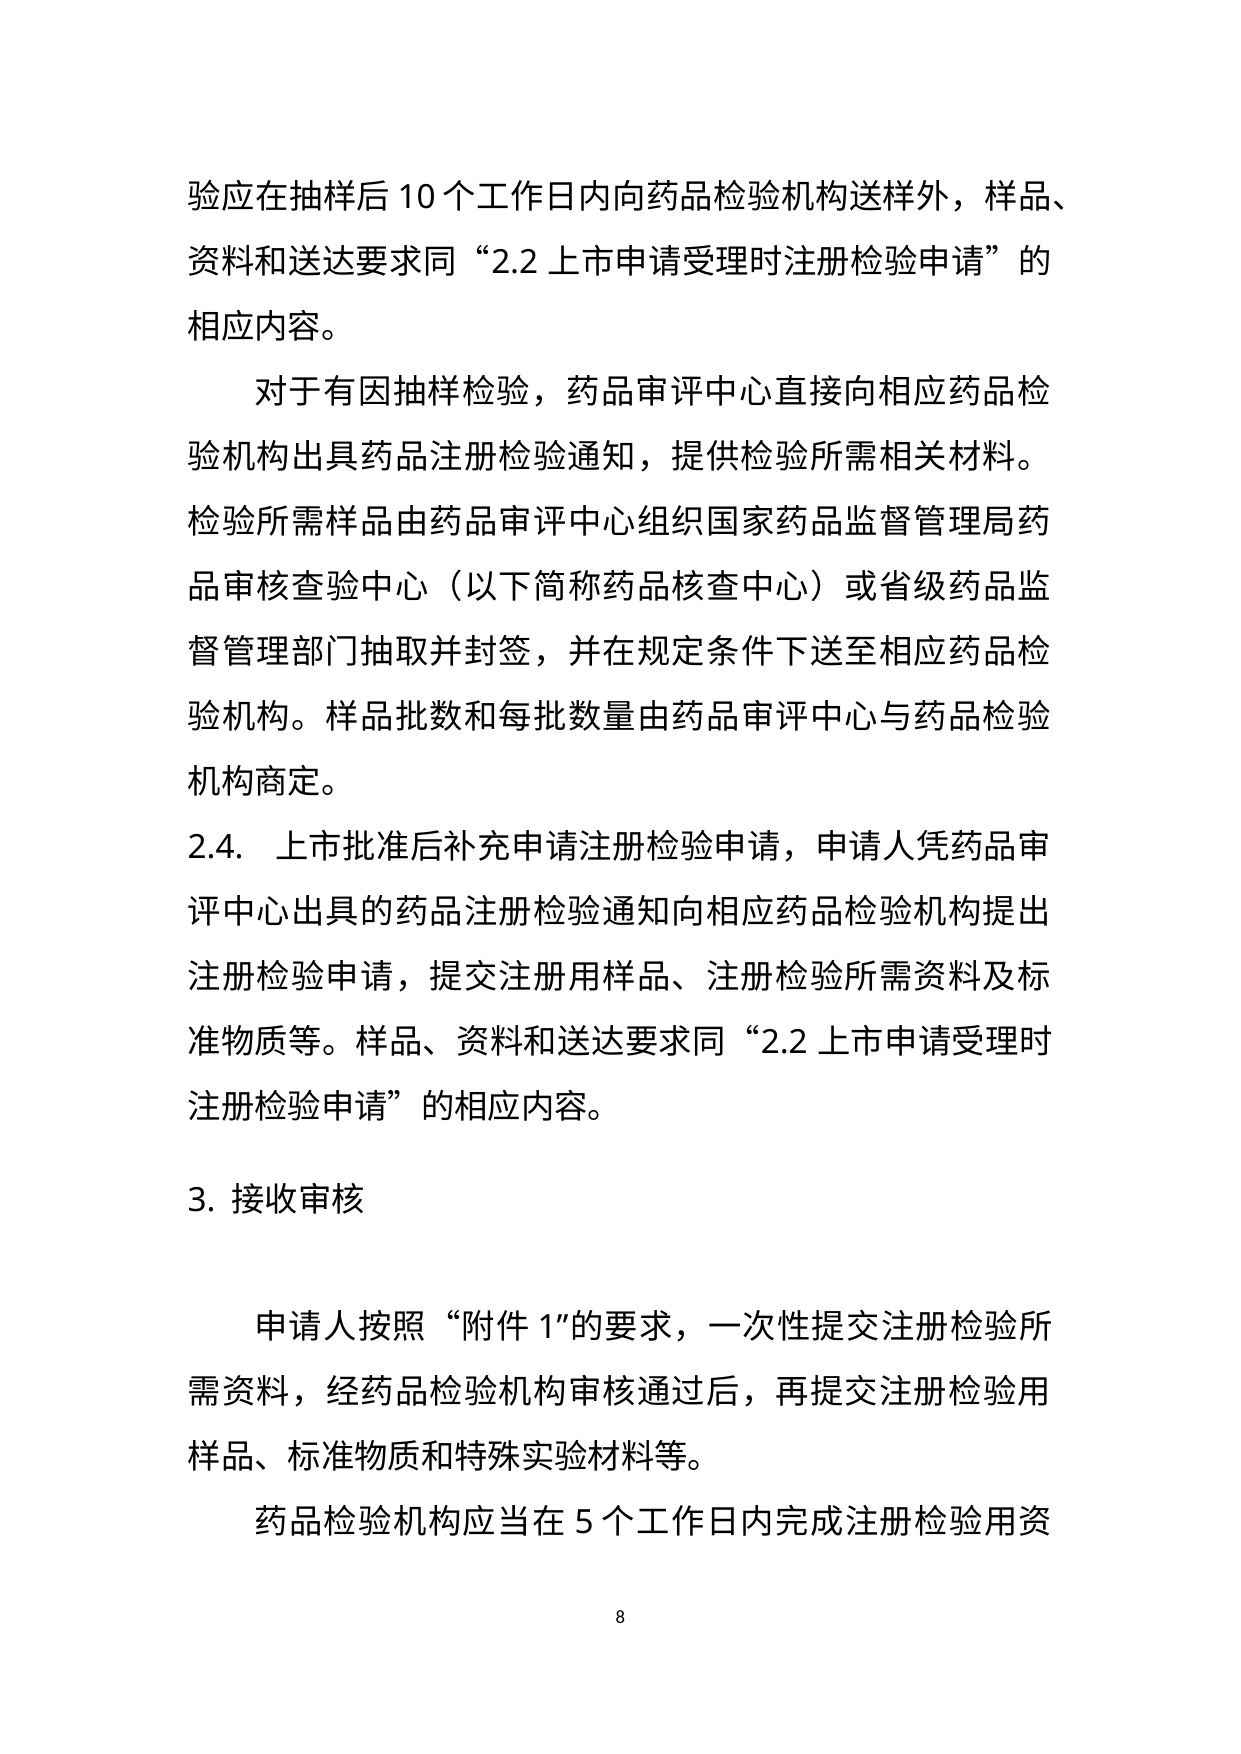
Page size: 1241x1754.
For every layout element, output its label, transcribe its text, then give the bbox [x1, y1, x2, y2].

list 对于有因抽样检验，药品审评中心直接向相应药品检验机构出具药品注册检验通知，提供检验所需相关材料。检验所需样品由药品审评中心组织国家药品监督管理局药品审核查验中心（以下简称药品核查中心）或省级药品监督管理部门抽取并封签，并在规定条件下送至相应药品检验机构。样品批数和每批数量由药品审评中心与药品检验机构商定。 [187, 357, 1053, 812]
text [187, 1486, 1053, 1551]
subtitle 接收审核 [187, 1164, 1053, 1229]
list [187, 162, 1053, 357]
list 上市批准后补充申请注册检验申请，申请人凭药品审评中心出具的药品注册检验通知向相应药品检验机构提出注册检验申请，提交注册用样品、注册检验所需资料及标准物质等。样品、资料和送达要求同“2.2 上市申请受理时注册检验申请”的相应内容。 [187, 812, 1053, 1137]
text 申请人按照“附件1”的要求，一次性提交注册检验所需资料，经药品检验机构审核通过后，再提交注册检验用样品、标准物质和特殊实验材料等。 [187, 1291, 1053, 1486]
